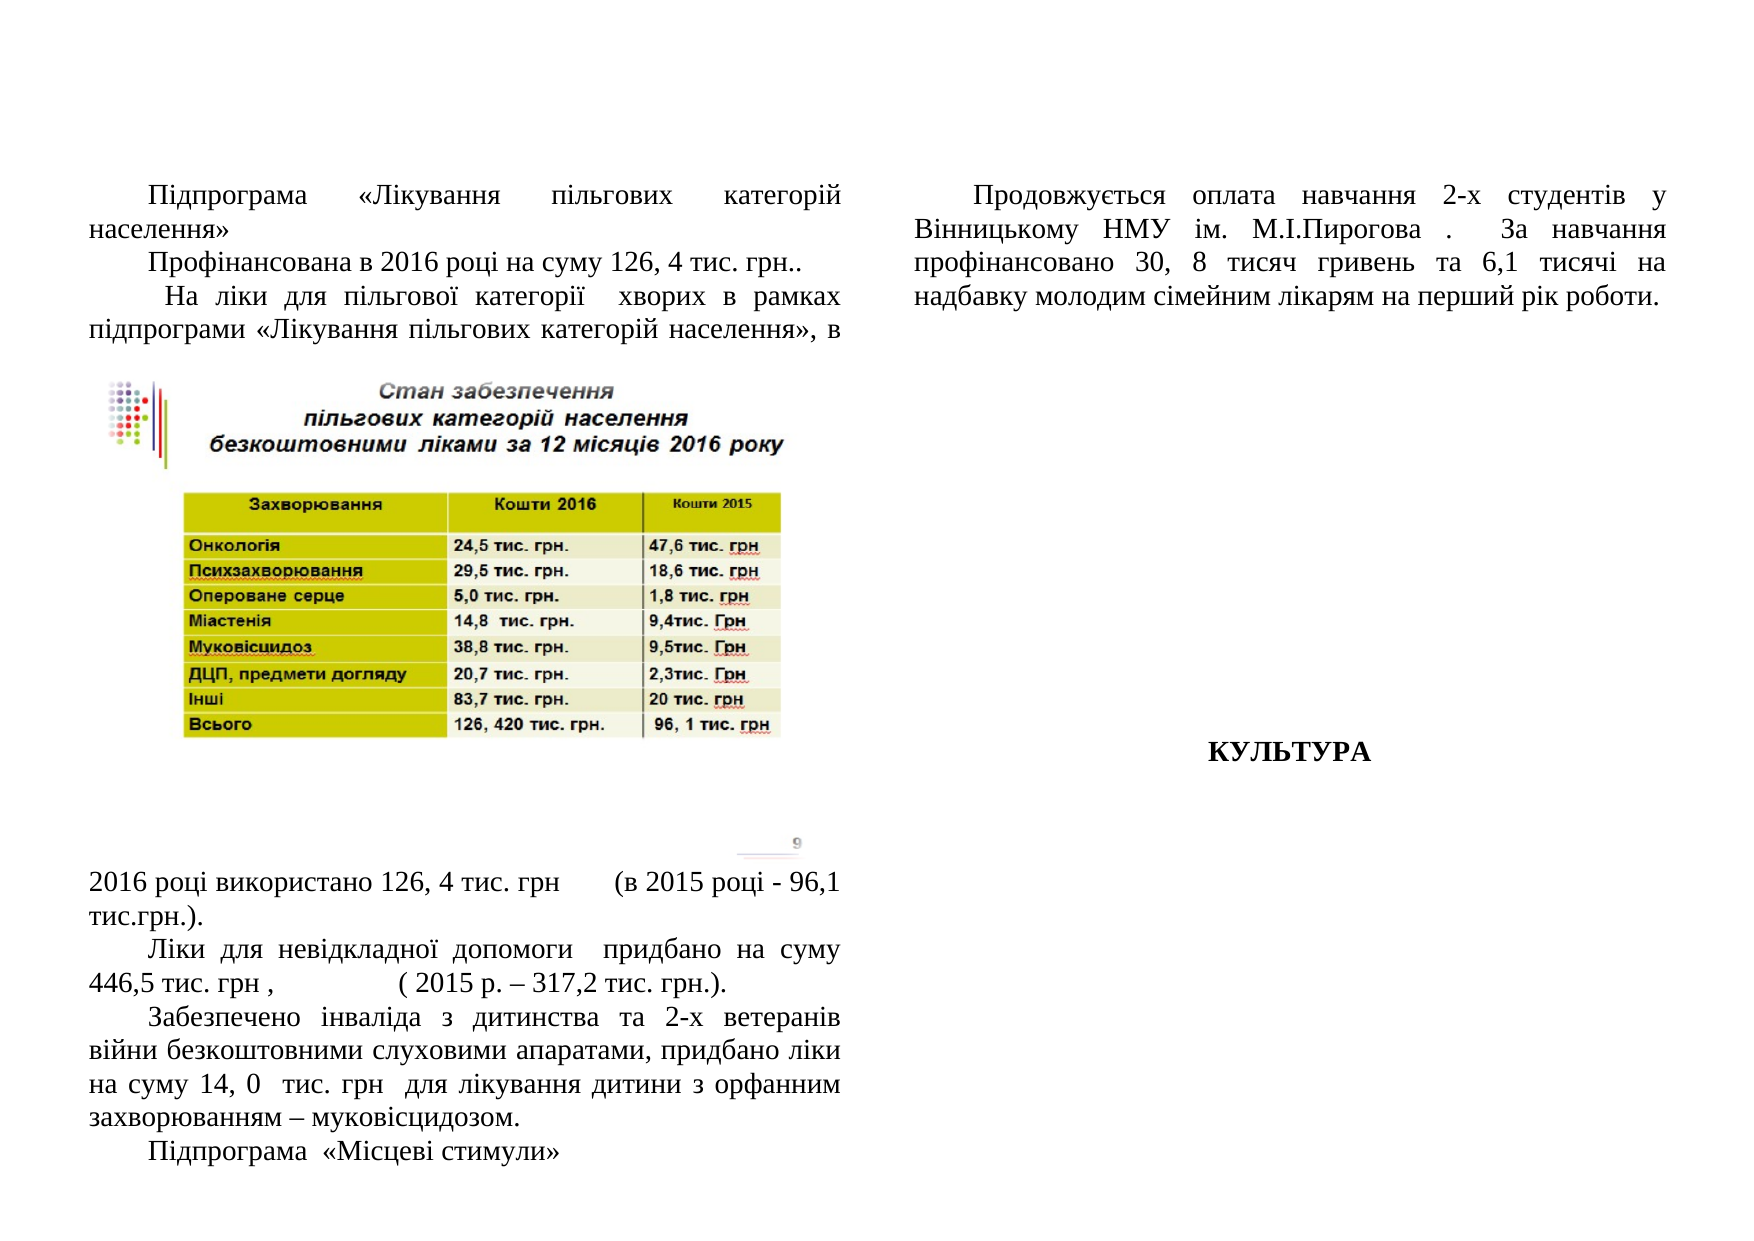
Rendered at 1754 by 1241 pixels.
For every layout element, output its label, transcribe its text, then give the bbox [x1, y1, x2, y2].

text Профінансована в 2016 році на суму 126, 4 тис. грн.. [89, 244, 842, 278]
text Ліки для невідкладної допомоги придбано на суму 446,5 тис. грн , ( 2015 р. – 317,2 тис. грн.). [89, 932, 842, 999]
picture [122, 391, 792, 843]
text Підпрограма «Лікування пільгових категорій населення» [89, 177, 842, 244]
text КУЛЬТУРА [914, 734, 1665, 767]
text Підпрограма «Місцеві стимули» [89, 1133, 842, 1166]
text Забезпечено інваліда з дитинства та 2-х ветеранів війни безкоштовними слуховими апаратами, придбано ліки на суму 14, 0 тис. грн для лікування дитини з орфанним захворюванням – муковісцидозом. [89, 999, 842, 1133]
text Продовжується оплата навчання 2-х студентів у Вінницькому НМУ ім. М.І.Пирогова . За навчання профінансовано 30, 8 тисяч гривень та 6,1 тисячі на надбавку молодим сімейним лікарям на перший рік роботи. [914, 177, 1667, 311]
